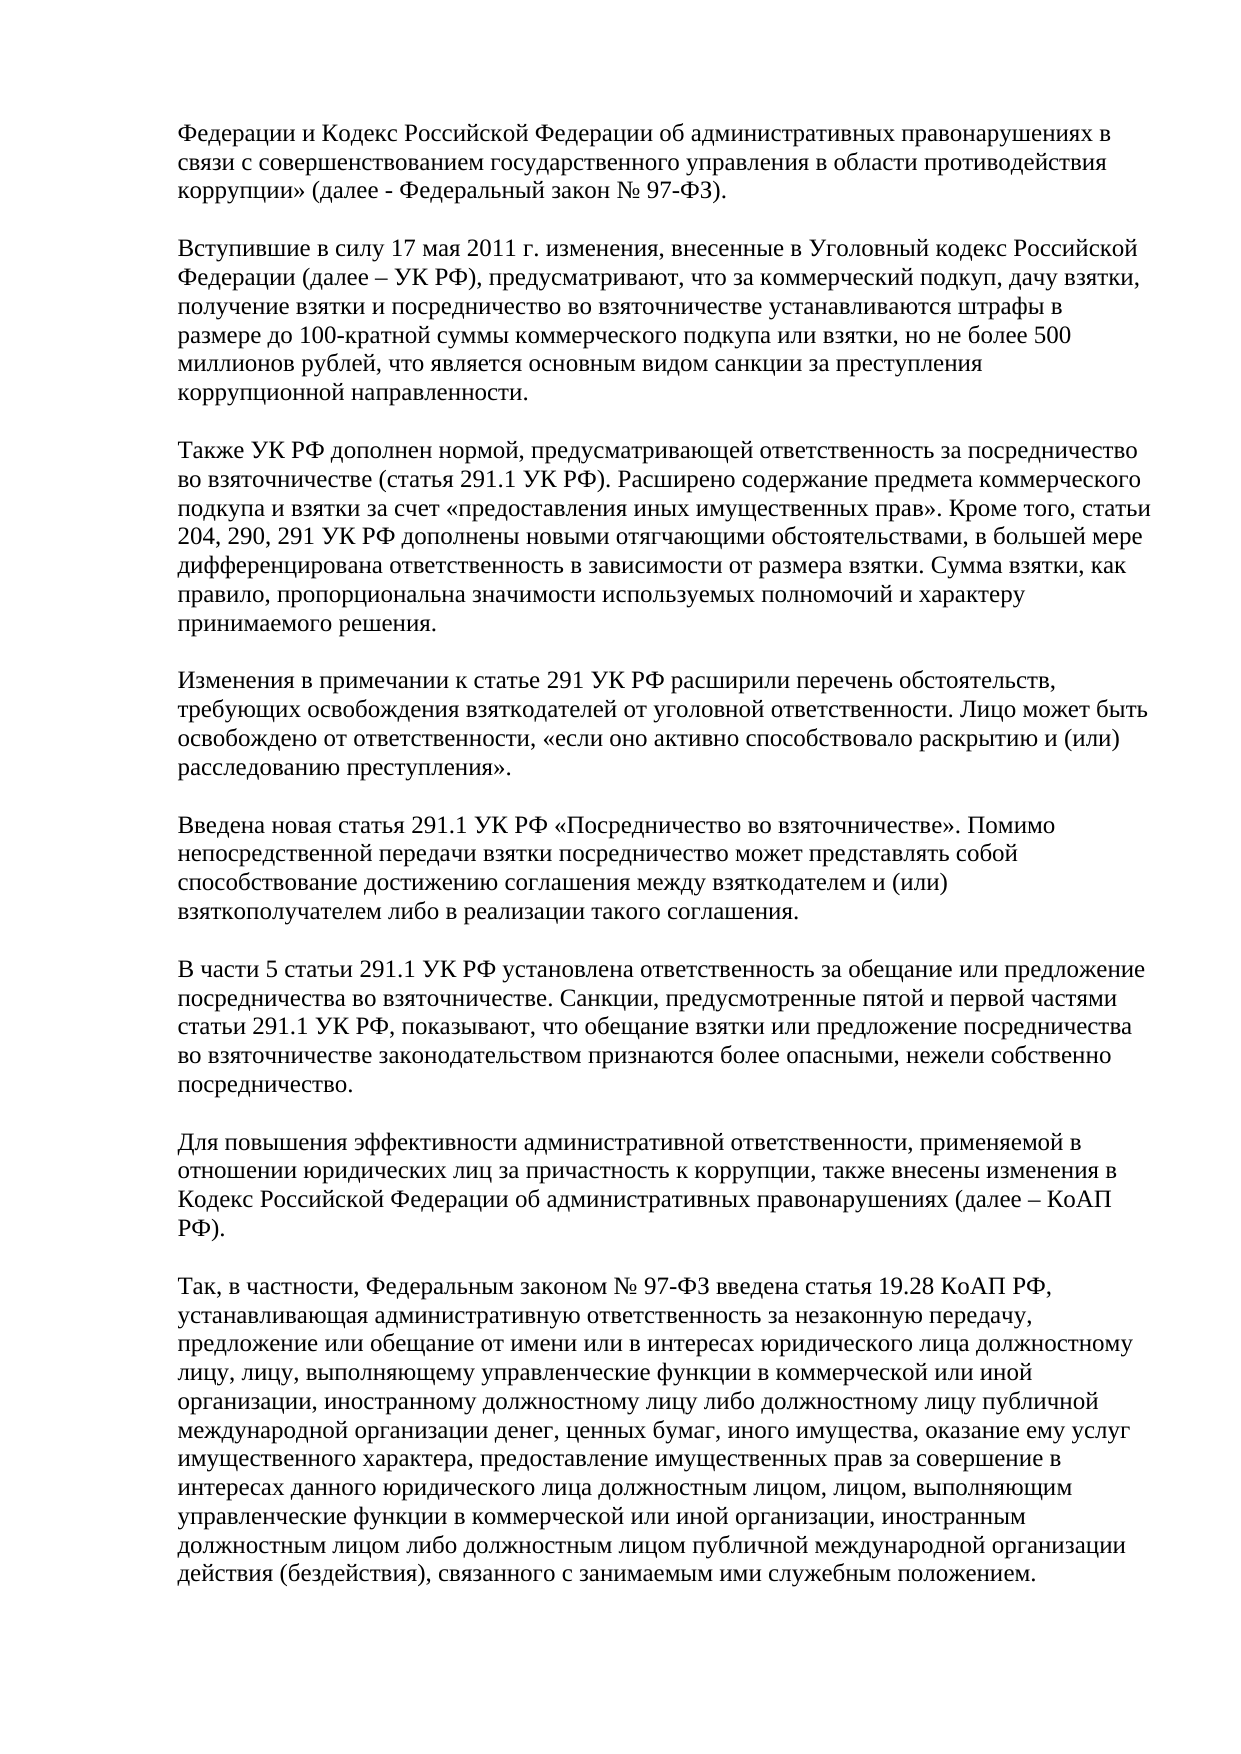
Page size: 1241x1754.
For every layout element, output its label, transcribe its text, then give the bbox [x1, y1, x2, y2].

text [177, 118, 1152, 204]
text Введена новая статья 291.1 УК РФ «Посредничество во взяточничестве». Помимо непосредственной передачи взятки посредничество может представлять собой способствование достижению соглашения между взяткодателем и (или) взяткополучателем либо в реализации такого соглашения. [177, 810, 1152, 925]
text Для повышения эффективности административной ответственности, применяемой в отношении юридических лиц за причастность к коррупции, также внесены изменения в Кодекс Российской Федерации об административных правонарушениях (далее – КоАП РФ). [177, 1127, 1152, 1242]
text Вступившие в силу 17 мая 2011 г. изменения, внесенные в Уголовный кодекс Российской Федерации (далее – УК РФ), предусматривают, что за коммерческий подкуп, дачу взятки, получение взятки и посредничество во взяточничестве устанавливаются штрафы в размере до 100-кратной суммы коммерческого подкупа или взятки, но не более 500 миллионов рублей, что является основным видом санкции за преступления коррупционной направленности. [177, 233, 1152, 406]
text В части 5 статьи 291.1 УК РФ установлена ответственность за обещание или предложение посредничества во взяточничестве. Санкции, предусмотренные пятой и первой частями статьи 291.1 УК РФ, показывают, что обещание взятки или предложение посредничества во взяточничестве законодательством признаются более опасными, нежели собственно посредничество. [177, 954, 1152, 1098]
text Также УК РФ дополнен нормой, предусматривающей ответственность за посредничество во взяточничестве (статья 291.1 УК РФ). Расширено содержание предмета коммерческого подкупа и взятки за счет «предоставления иных имущественных прав». Кроме того, статьи 204, 290, 291 УК РФ дополнены новыми отягчающими обстоятельствами, в большей мере дифференцирована ответственность в зависимости от размера взятки. Сумма взятки, как правило, пропорциональна значимости используемых полномочий и характеру принимаемого решения. [177, 435, 1152, 636]
text Изменения в примечании к статье 291 УК РФ расширили перечень обстоятельств, требующих освобождения взяткодателей от уголовной ответственности. Лицо может быть освобождено от ответственности, «если оно активно способствовало раскрытию и (или) расследованию преступления». [177, 666, 1152, 781]
text Так, в частности, Федеральным законом № 97-ФЗ введена статья 19.28 КоАП РФ, устанавливающая административную ответственность за незаконную передачу, предложение или обещание от имени или в интересах юридического лица должностному лицу, лицу, выполняющему управленческие функции в коммерческой или иной организации, иностранному должностному лицу либо должностному лицу публичной международной организации денег, ценных бумаг, иного имущества, оказание ему услуг имущественного характера, предоставление имущественных прав за совершение в интересах данного юридического лица должностным лицом, лицом, выполняющим управленческие функции в коммерческой или иной организации, иностранным должностным лицом либо должностным лицом публичной международной организации действия (бездействия), связанного с занимаемым ими служебным положением. [177, 1271, 1152, 1587]
